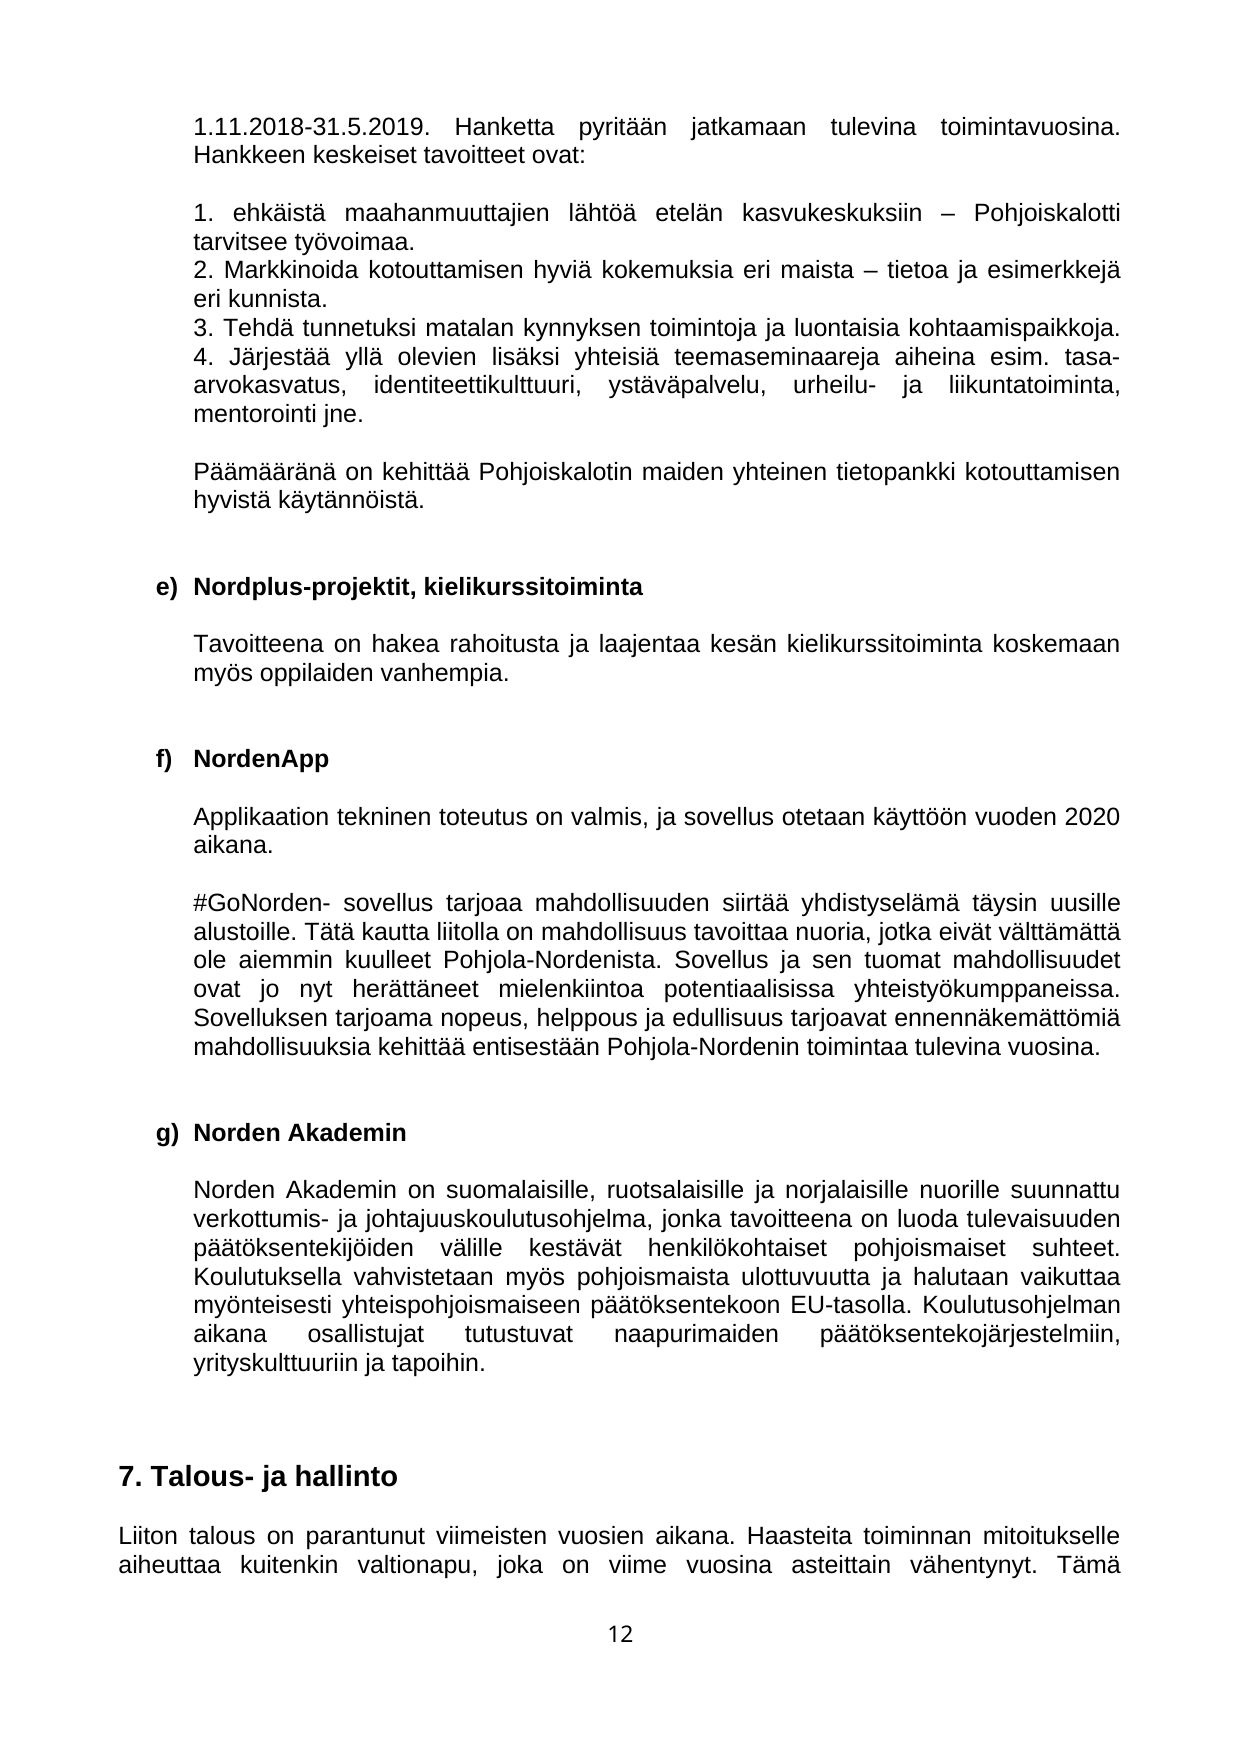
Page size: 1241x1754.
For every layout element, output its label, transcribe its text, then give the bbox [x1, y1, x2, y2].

text 2. Markkinoida kotouttamisen hyviä kokemuksia eri maista – tietoa ja esimerkkejä eri kunnista. [193, 255, 1122, 313]
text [118, 1521, 1122, 1579]
text 1. ehkäistä maahanmuuttajien lähtöä etelän kasvukeskuksiin – Pohjoiskalotti tarvitsee työvoimaa. [193, 198, 1122, 255]
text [193, 112, 1122, 169]
text Päämääränä on kehittää Pohjoiskalotin maiden yhteinen tietopankki kotouttamisen hyvistä käytännöistä. [193, 457, 1122, 514]
text Norden Akademin on suomalaisille, ruotsalaisille ja norjalaisille nuorille suunnattu verkottumis- ja johtajuuskoulutusohjelma, jonka tavoitteena on luoda tulevaisuuden päätöksentekijöiden välille kestävät henkilökohtaiset pohjoismaiset suhteet. Koulutuksella vahvistetaan myös pohjoismaista ulottuvuutta ja halutaan vaikuttaa myönteisesti yhteispohjoismaiseen päätöksentekoon EU-tasolla. Koulutusohjelman aikana osallistujat tutustuvat naapurimaiden päätöksentekojärjestelmiin, yrityskulttuuriin ja tapoihin. [193, 1175, 1122, 1377]
list Nordplus-projektit, kielikurssitoiminta [156, 572, 1122, 600]
subtitle 7. Talous- ja hallinto [118, 1459, 1122, 1493]
text 3. Tehdä tunnetuksi matalan kynnyksen toimintoja ja luontaisia kohtaamispaikkoja. 4. Järjestää yllä olevien lisäksi yhteisiä teemaseminaareja aiheina esim. tasa-arvokasvatus, identiteettikulttuuri, ystäväpalvelu, urheilu- ja liikuntatoiminta, mentorointi jne. [193, 313, 1122, 428]
list Norden Akademin [156, 1118, 1122, 1147]
text #GoNorden- sovellus tarjoaa mahdollisuuden siirtää yhdistyselämä täysin uusille alustoille. Tätä kautta liitolla on mahdollisuus tavoittaa nuoria, jotka eivät välttämättä ole aiemmin kuulleet Pohjola-Nordenista. Sovellus ja sen tuomat mahdollisuudet ovat jo nyt herättäneet mielenkiintoa potentiaalisissa yhteistyökumppaneissa. Sovelluksen tarjoama nopeus, helppous ja edullisuus tarjoavat ennennäkemättömiä mahdollisuuksia kehittää entisestään Pohjola-Nordenin toimintaa tulevina vuosina. [193, 888, 1122, 1060]
list Tavoitteena on hakea rahoitusta ja laajentaa kesän kielikurssitoiminta koskemaan myös oppilaiden vanhempia. [193, 629, 1122, 687]
list Applikaation tekninen toteutus on valmis, ja sovellus otetaan käyttöön vuoden 2020 aikana. [193, 802, 1122, 859]
list NordenApp [156, 744, 1122, 773]
